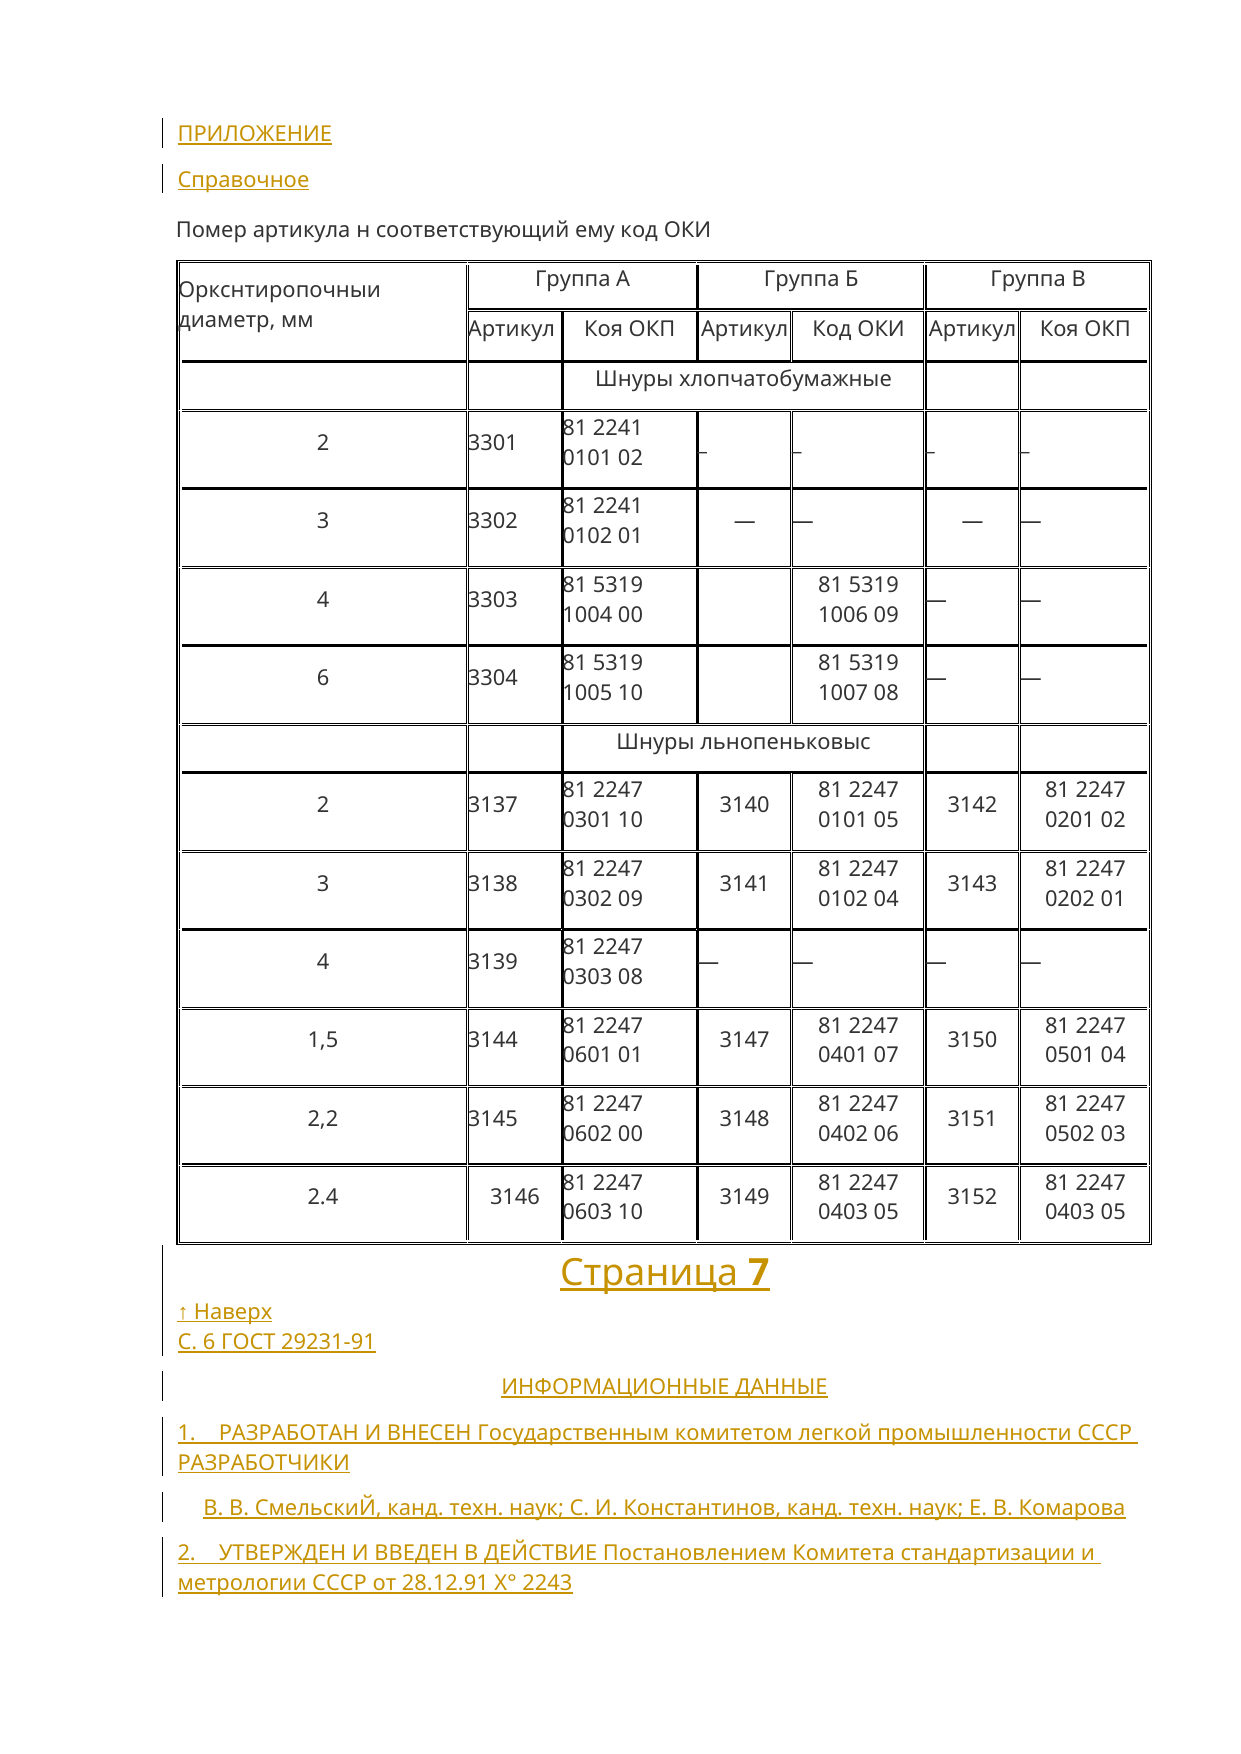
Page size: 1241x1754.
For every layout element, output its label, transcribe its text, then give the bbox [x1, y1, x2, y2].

table_cell [178, 261, 1150, 1244]
table_header Помер артикула н соответствующий ему код ОКИ [176, 214, 1150, 259]
